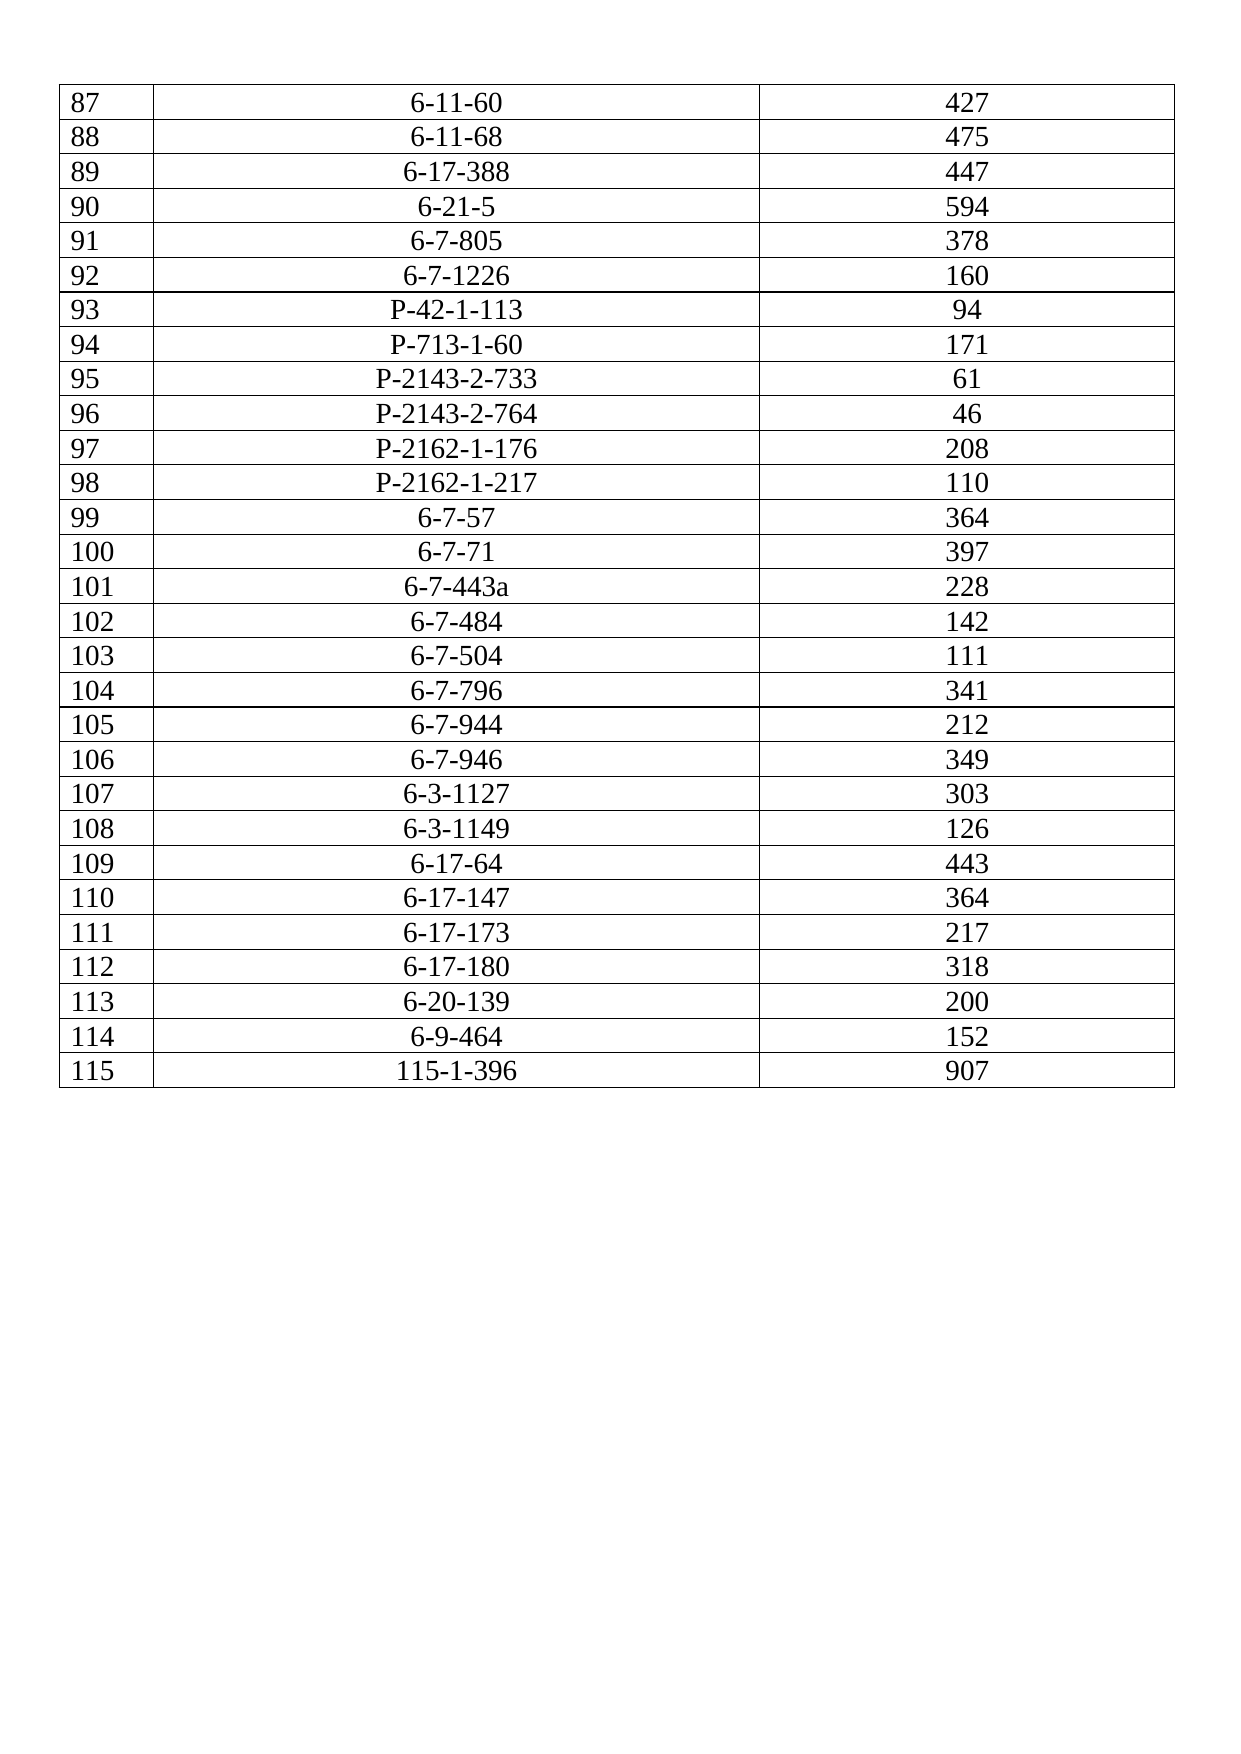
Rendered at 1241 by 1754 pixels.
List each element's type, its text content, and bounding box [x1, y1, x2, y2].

table_cell 228 [760, 569, 1174, 603]
table_cell 427 [760, 85, 1174, 118]
table_cell 6-21-5 [154, 189, 759, 222]
table_cell 6-17-64 [154, 846, 759, 879]
table_cell 6-11-60 [154, 85, 759, 118]
table_cell 6-3-1127 [154, 777, 759, 810]
table_cell 102 [60, 604, 153, 637]
table_cell 6-7-57 [154, 500, 759, 533]
table_cell 94 [760, 293, 1174, 326]
table_cell Р-713-1-60 [154, 327, 759, 361]
table_cell 108 [60, 811, 153, 845]
table_cell 200 [760, 984, 1174, 1018]
table_cell 111 [760, 638, 1174, 672]
table_cell 115-1-396 [154, 1053, 759, 1087]
table_cell 6-7-484 [154, 604, 759, 637]
table_cell 364 [760, 500, 1174, 533]
table_cell 6-11-68 [154, 120, 759, 153]
table_cell 98 [60, 465, 153, 499]
table_cell 101 [60, 569, 153, 603]
table_cell 152 [760, 1019, 1174, 1052]
table_cell 6-9-464 [154, 1019, 759, 1052]
table_cell 46 [760, 396, 1174, 430]
table_cell 90 [60, 189, 153, 222]
table_cell 89 [60, 154, 153, 188]
table_cell 126 [760, 811, 1174, 845]
table_cell 96 [60, 396, 153, 430]
table_cell 93 [60, 293, 153, 326]
table_cell 208 [760, 431, 1174, 464]
table_cell 88 [60, 120, 153, 153]
table_cell 97 [60, 431, 153, 464]
table_cell 6-7-443а [154, 569, 759, 603]
table_cell 6-7-504 [154, 638, 759, 672]
table_cell 95 [60, 362, 153, 395]
table_cell Р-2143-2-733 [154, 362, 759, 395]
table_cell 160 [760, 258, 1174, 291]
table_cell Р-42-1-113 [154, 293, 759, 326]
table_cell 110 [760, 465, 1174, 499]
table_cell 99 [60, 500, 153, 533]
table_cell 447 [760, 154, 1174, 188]
table_cell 111 [60, 915, 153, 948]
table_cell 113 [60, 984, 153, 1018]
table_cell 217 [760, 915, 1174, 948]
table_cell 100 [60, 535, 153, 568]
table_cell 318 [760, 950, 1174, 983]
table_cell 6-17-147 [154, 880, 759, 914]
table_cell 6-17-388 [154, 154, 759, 188]
table_cell 443 [760, 846, 1174, 879]
table_cell 104 [60, 673, 153, 706]
table_cell 6-7-1226 [154, 258, 759, 291]
table_cell 6-7-946 [154, 742, 759, 776]
table_cell 142 [760, 604, 1174, 637]
table_cell 349 [760, 742, 1174, 776]
table_cell 105 [60, 708, 153, 741]
table_cell 6-17-180 [154, 950, 759, 983]
table_cell 61 [760, 362, 1174, 395]
table_cell 475 [760, 120, 1174, 153]
table_cell 106 [60, 742, 153, 776]
table_cell 6-17-173 [154, 915, 759, 948]
table_cell 112 [60, 950, 153, 983]
table_cell 364 [760, 880, 1174, 914]
table_cell 114 [60, 1019, 153, 1052]
table_cell 109 [60, 846, 153, 879]
table_cell 171 [760, 327, 1174, 361]
table_cell 378 [760, 223, 1174, 257]
table_cell 94 [60, 327, 153, 361]
table_cell 107 [60, 777, 153, 810]
table_cell 6-20-139 [154, 984, 759, 1018]
table_cell 87 [60, 85, 153, 118]
table_cell 6-7-805 [154, 223, 759, 257]
table_cell 6-7-796 [154, 673, 759, 706]
table_cell Р-2143-2-764 [154, 396, 759, 430]
table_cell 212 [760, 708, 1174, 741]
table_cell Р-2162-1-217 [154, 465, 759, 499]
table_cell 115 [60, 1053, 153, 1087]
table_cell 303 [760, 777, 1174, 810]
table_cell 103 [60, 638, 153, 672]
table_cell Р-2162-1-176 [154, 431, 759, 464]
table_cell 397 [760, 535, 1174, 568]
table_cell 110 [60, 880, 153, 914]
table_cell 907 [760, 1053, 1174, 1087]
table_cell 91 [60, 223, 153, 257]
table_cell 92 [60, 258, 153, 291]
table_cell 6-3-1149 [154, 811, 759, 845]
table_cell 594 [760, 189, 1174, 222]
table_cell 6-7-71 [154, 535, 759, 568]
table_cell 341 [760, 673, 1174, 706]
table_cell 6-7-944 [154, 708, 759, 741]
